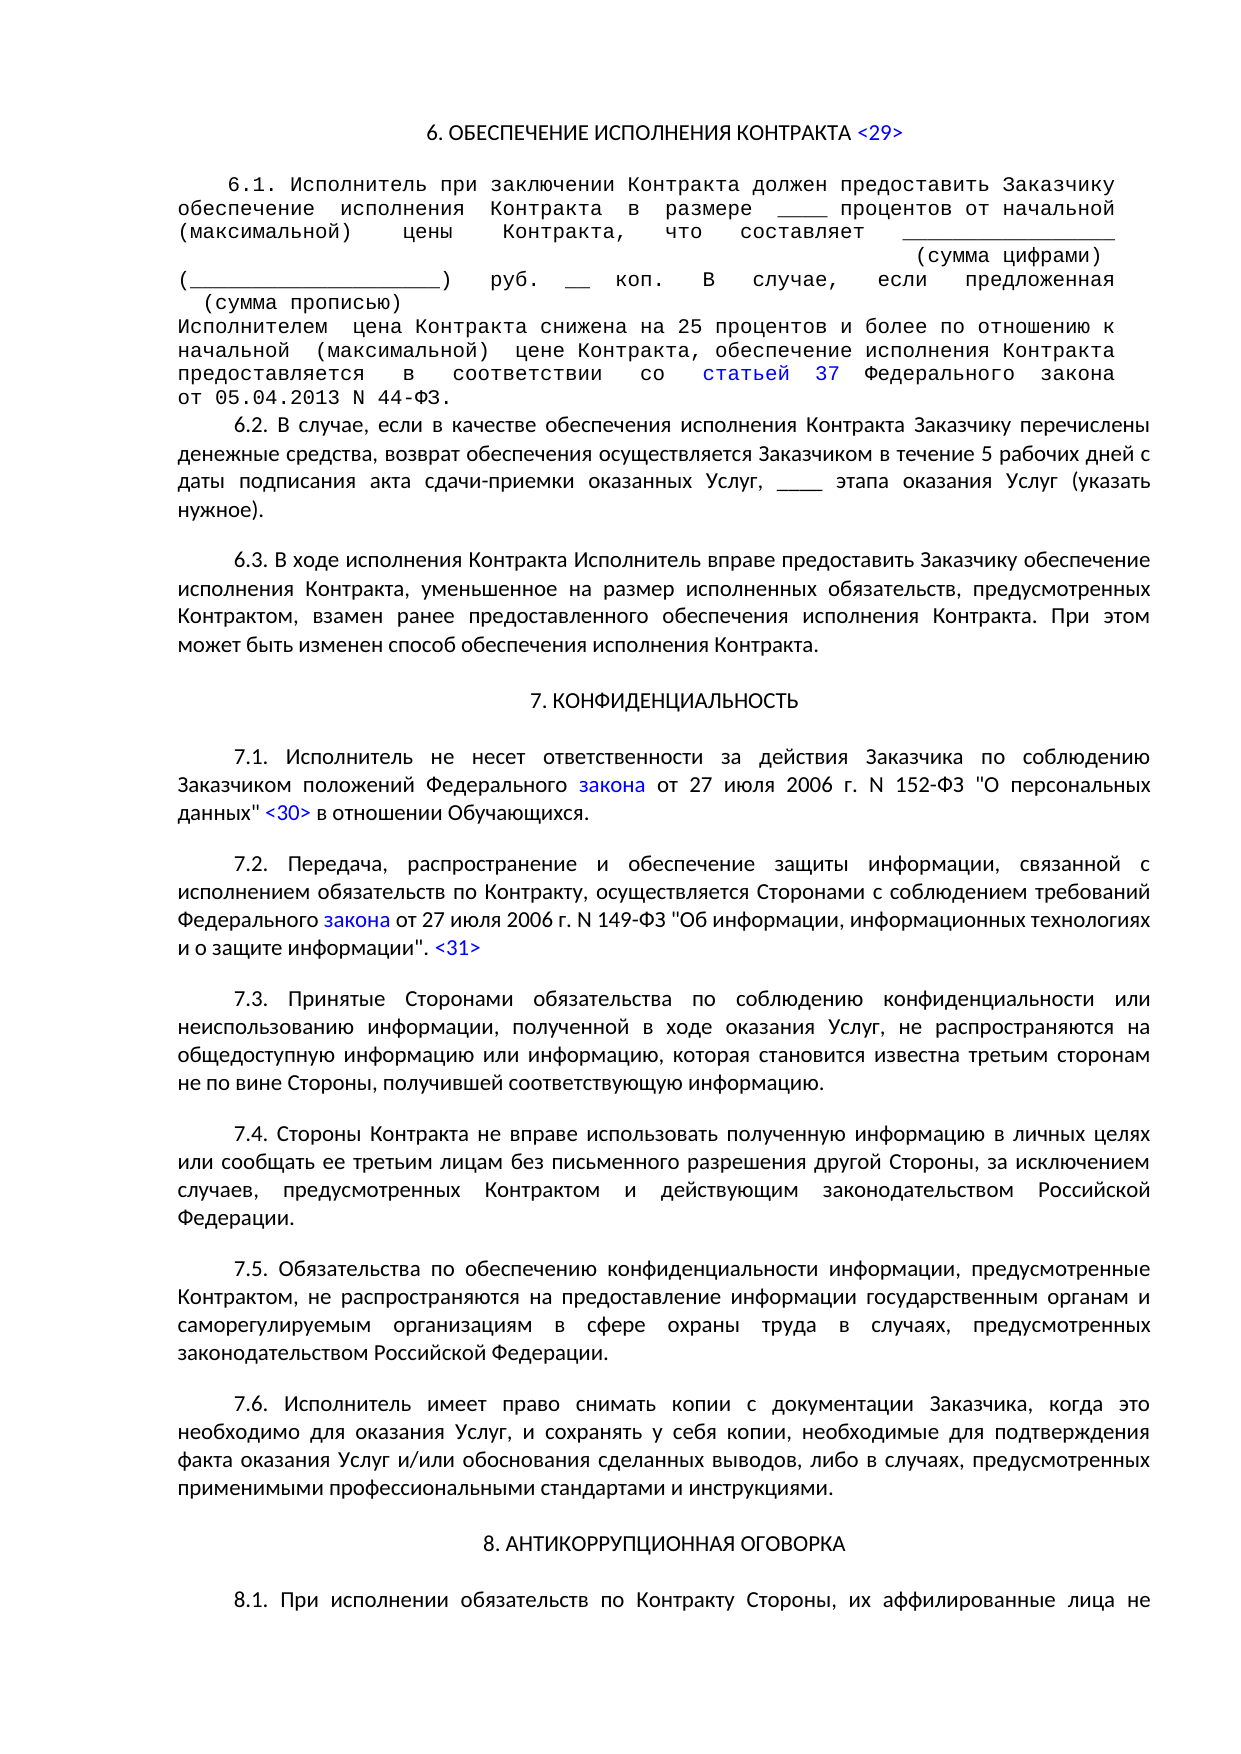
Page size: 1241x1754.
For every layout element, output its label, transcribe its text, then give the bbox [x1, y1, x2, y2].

text 7.6. Исполнитель имеет право снимать копии с документации Заказчика, когда это необходимо для оказания Услуг, и сохранять у себя копии, необходимые для подтверждения факта оказания Услуг и/или обоснования сделанных выводов, либо в случаях, предусмотренных применимыми профессиональными стандартами и инструкциями. [177, 1389, 1152, 1501]
text обеспечение исполнения Контракта в размере ____ процентов от начальной [177, 198, 1152, 221]
text 7.2. Передача, распространение и обеспечение защиты информации, связанной с исполнением обязательств по Контракту, осуществляется Сторонами с соблюдением требований Федерального закона от 27 июля 2006 г. N 149-ФЗ "Об информации, информационных технологиях и о защите информации". <31> [177, 849, 1152, 961]
text 6. ОБЕСПЕЧЕНИЕ ИСПОЛНЕНИЯ КОНТРАКТА <29> [177, 118, 1152, 146]
text 6.3. В ходе исполнения Контракта Исполнитель вправе предоставить Заказчику обеспечение исполнения Контракта, уменьшенное на размер исполненных обязательств, предусмотренных Контрактом, взамен ранее предоставленного обеспечения исполнения Контракта. При этом может быть изменен способ обеспечения исполнения Контракта. [177, 546, 1152, 658]
text (сумма прописью) [177, 292, 1152, 316]
text предоставляется в соответствии со статьей 37 Федерального закона [177, 363, 1152, 387]
text (____________________) руб. __ коп. В случае, если предложенная [177, 269, 1152, 292]
text (максимальной) цены Контракта, что составляет _________________ [177, 221, 1152, 245]
text 8. АНТИКОРРУПЦИОННАЯ ОГОВОРКА [177, 1529, 1152, 1557]
text 6.2. В случае, если в качестве обеспечения исполнения Контракта Заказчику перечислены денежные средства, возврат обеспечения осуществляется Заказчиком в течение 5 рабочих дней с даты подписания акта сдачи-приемки оказанных Услуг, ____ этапа оказания Услуг (указать нужное). [177, 411, 1152, 523]
text 7.1. Исполнитель не несет ответственности за действия Заказчика по соблюдению Заказчиком положений Федерального закона от 27 июля 2006 г. N 152-ФЗ "О персональных данных" <30> в отношении Обучающихся. [177, 742, 1152, 826]
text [177, 1585, 1152, 1613]
text (сумма цифрами) [177, 245, 1152, 269]
text 7.4. Стороны Контракта не вправе использовать полученную информацию в личных целях или сообщать ее третьим лицам без письменного разрешения другой Стороны, за исключением случаев, предусмотренных Контрактом и действующим законодательством Российской Федерации. [177, 1119, 1152, 1231]
text 7.5. Обязательства по обеспечению конфиденциальности информации, предусмотренные Контрактом, не распространяются на предоставление информации государственным органам и саморегулируемым организациям в сфере охраны труда в случаях, предусмотренных законодательством Российской Федерации. [177, 1254, 1152, 1366]
text 7.3. Принятые Сторонами обязательства по соблюдению конфиденциальности или неиспользованию информации, полученной в ходе оказания Услуг, не распространяются на общедоступную информацию или информацию, которая становится известна третьим сторонам не по вине Стороны, получившей соответствующую информацию. [177, 984, 1152, 1096]
text начальной (максимальной) цене Контракта, обеспечение исполнения Контракта [177, 340, 1152, 363]
text от 05.04.2013 N 44-ФЗ. [177, 387, 1152, 411]
text 6.1. Исполнитель при заключении Контракта должен предоставить Заказчику [177, 174, 1152, 198]
text Исполнителем цена Контракта снижена на 25 процентов и более по отношению к [177, 316, 1152, 340]
text 7. КОНФИДЕНЦИАЛЬНОСТЬ [177, 686, 1152, 714]
